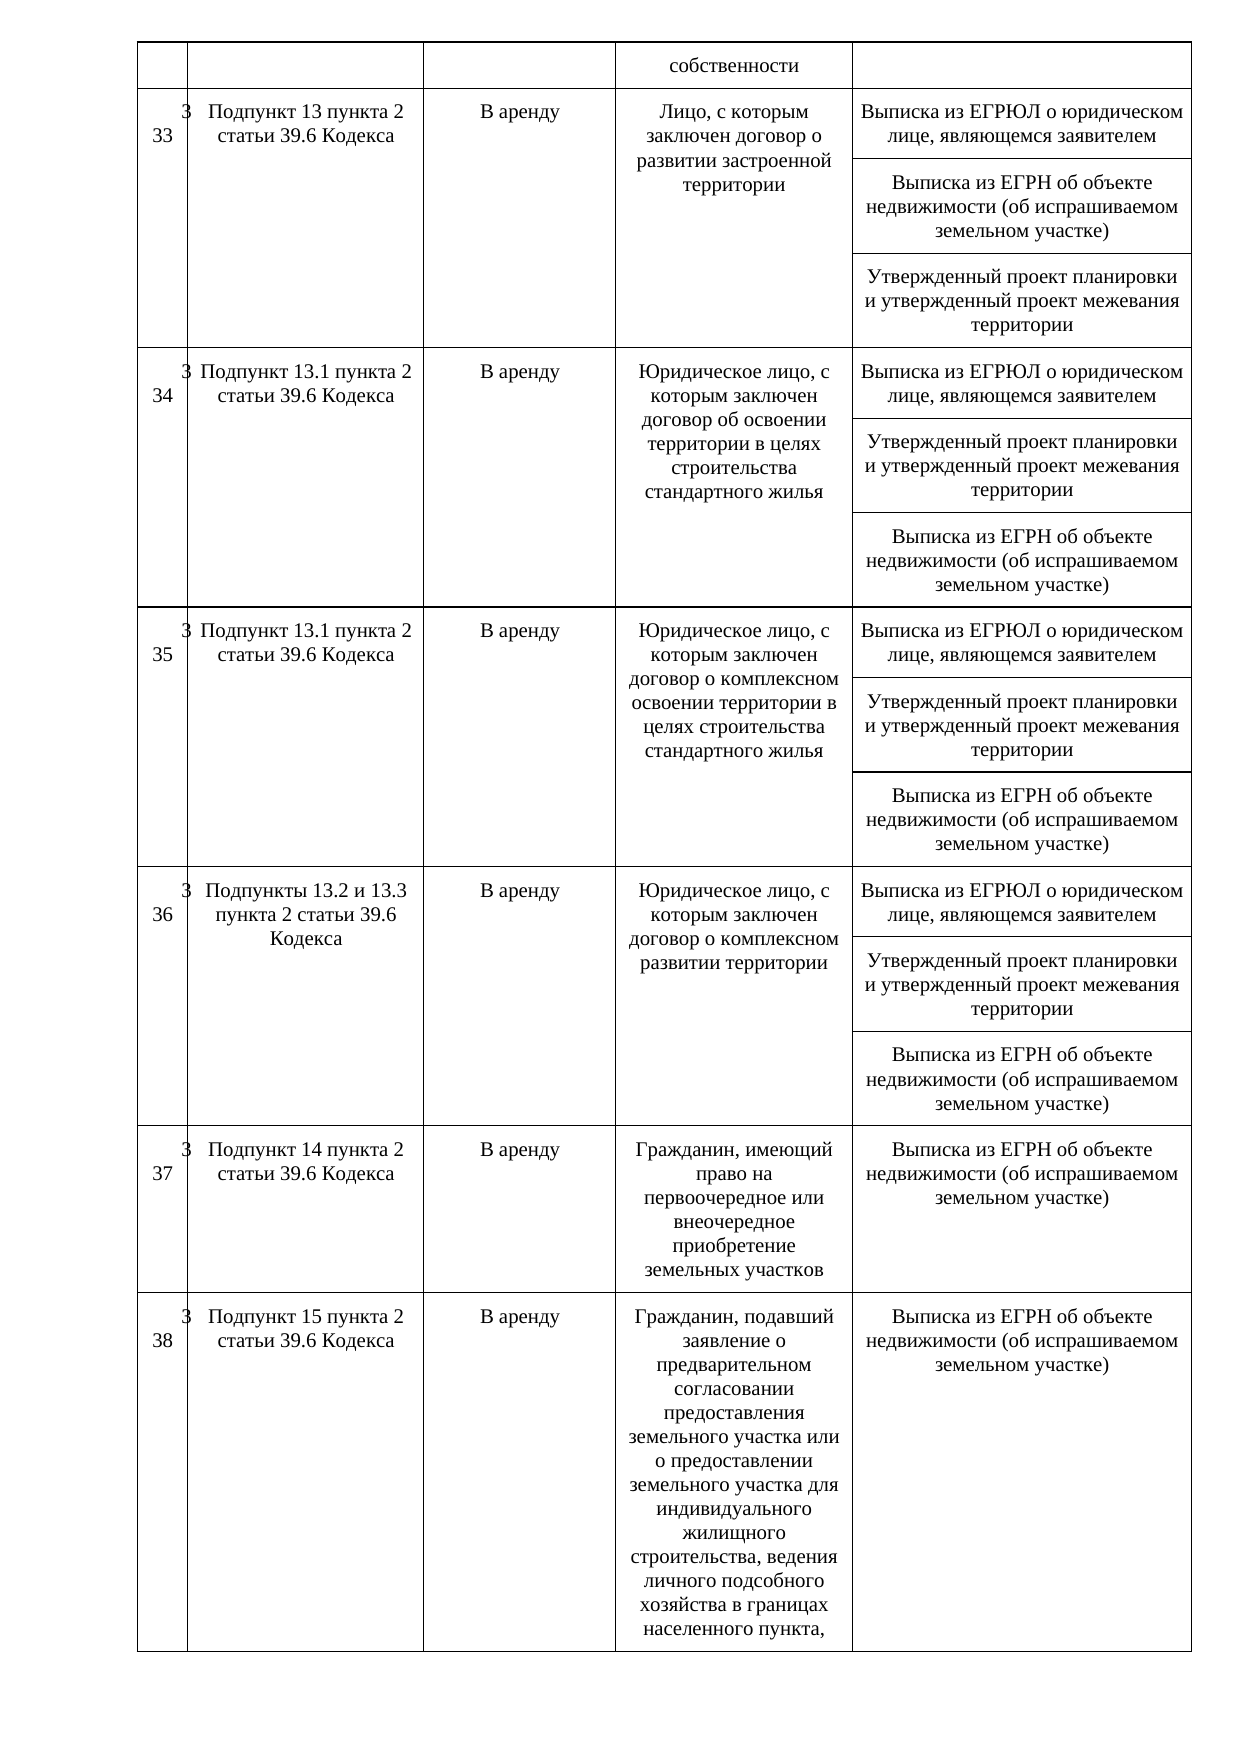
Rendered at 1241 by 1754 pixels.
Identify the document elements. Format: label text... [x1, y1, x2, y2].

table_cell Утвержденный проект планировки и утвержденный проект межевания территории [853, 937, 1191, 1031]
table_cell Подпункт 13.1 пункта 2 статьи 39.6 Кодекса [188, 608, 423, 866]
table_cell 337 [138, 1126, 187, 1292]
table_cell Выписка из ЕГРН об объекте недвижимости (об испрашиваемом земельном участке) [853, 1032, 1191, 1125]
table_cell Юридическое лицо, с которым заключен договор о комплексном развитии территории [616, 867, 852, 1125]
table_cell Подпункт 13.1 пункта 2 статьи 39.6 Кодекса [188, 348, 423, 606]
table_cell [853, 1293, 1191, 1651]
table_cell Утвержденный проект планировки и утвержденный проект межевания территории [853, 254, 1191, 347]
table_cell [853, 43, 1191, 88]
table_cell Подпункт 14 пункта 2 статьи 39.6 Кодекса [188, 1126, 423, 1292]
table_cell Лицо, с которым заключен договор о развитии застроенной территории [616, 89, 852, 347]
table_cell В аренду [424, 89, 615, 347]
table_cell 334 [138, 348, 187, 606]
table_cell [616, 1293, 852, 1651]
table_cell Выписка из ЕГРН об объекте недвижимости (об испрашиваемом земельном участке) [853, 773, 1191, 866]
table_cell Юридическое лицо, с которым заключен договор об освоении территории в целях строительства стандартного жилья [616, 348, 852, 606]
table_cell Юридическое лицо, с которым заключен договор о комплексном освоении территории в целях строительства стандартного жилья [616, 608, 852, 866]
table_cell Утвержденный проект планировки и утвержденный проект межевания территории [853, 419, 1191, 512]
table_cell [853, 159, 1191, 253]
table_cell Выписка из ЕГРЮЛ о юридическом лице, являющемся заявителем [853, 608, 1191, 677]
table_cell Гражданин, имеющий право на первоочередное или внеочередное приобретение земельных участков [616, 1126, 852, 1292]
table_cell В аренду [424, 1126, 615, 1292]
table_cell 335 [138, 608, 187, 866]
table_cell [853, 89, 1191, 158]
table_cell 336 [138, 867, 187, 1125]
table_cell Выписка из ЕГРН об объекте недвижимости (об испрашиваемом земельном участке) [853, 513, 1191, 606]
table_cell Утвержденный проект планировки и утвержденный проект межевания территории [853, 678, 1191, 771]
table_cell Выписка из ЕГРЮЛ о юридическом лице, являющемся заявителем [853, 348, 1191, 417]
table_cell В аренду [424, 608, 615, 866]
table_cell 338 [138, 1293, 187, 1651]
table_cell В аренду [424, 867, 615, 1125]
table_cell Выписка из ЕГРН об объекте недвижимости (об испрашиваемом земельном участке) [853, 1126, 1191, 1292]
table_cell В аренду [424, 348, 615, 606]
table_cell Выписка из ЕГРЮЛ о юридическом лице, являющемся заявителем [853, 867, 1191, 936]
table_cell В аренду [424, 1293, 615, 1651]
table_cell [188, 1293, 423, 1651]
table_cell Подпункты 13.2 и 13.3 пункта 2 статьи 39.6 Кодекса [188, 867, 423, 1125]
table_cell 333 [138, 89, 187, 347]
table_cell Подпункт 13 пункта 2 статьи 39.6 Кодекса [188, 89, 423, 347]
